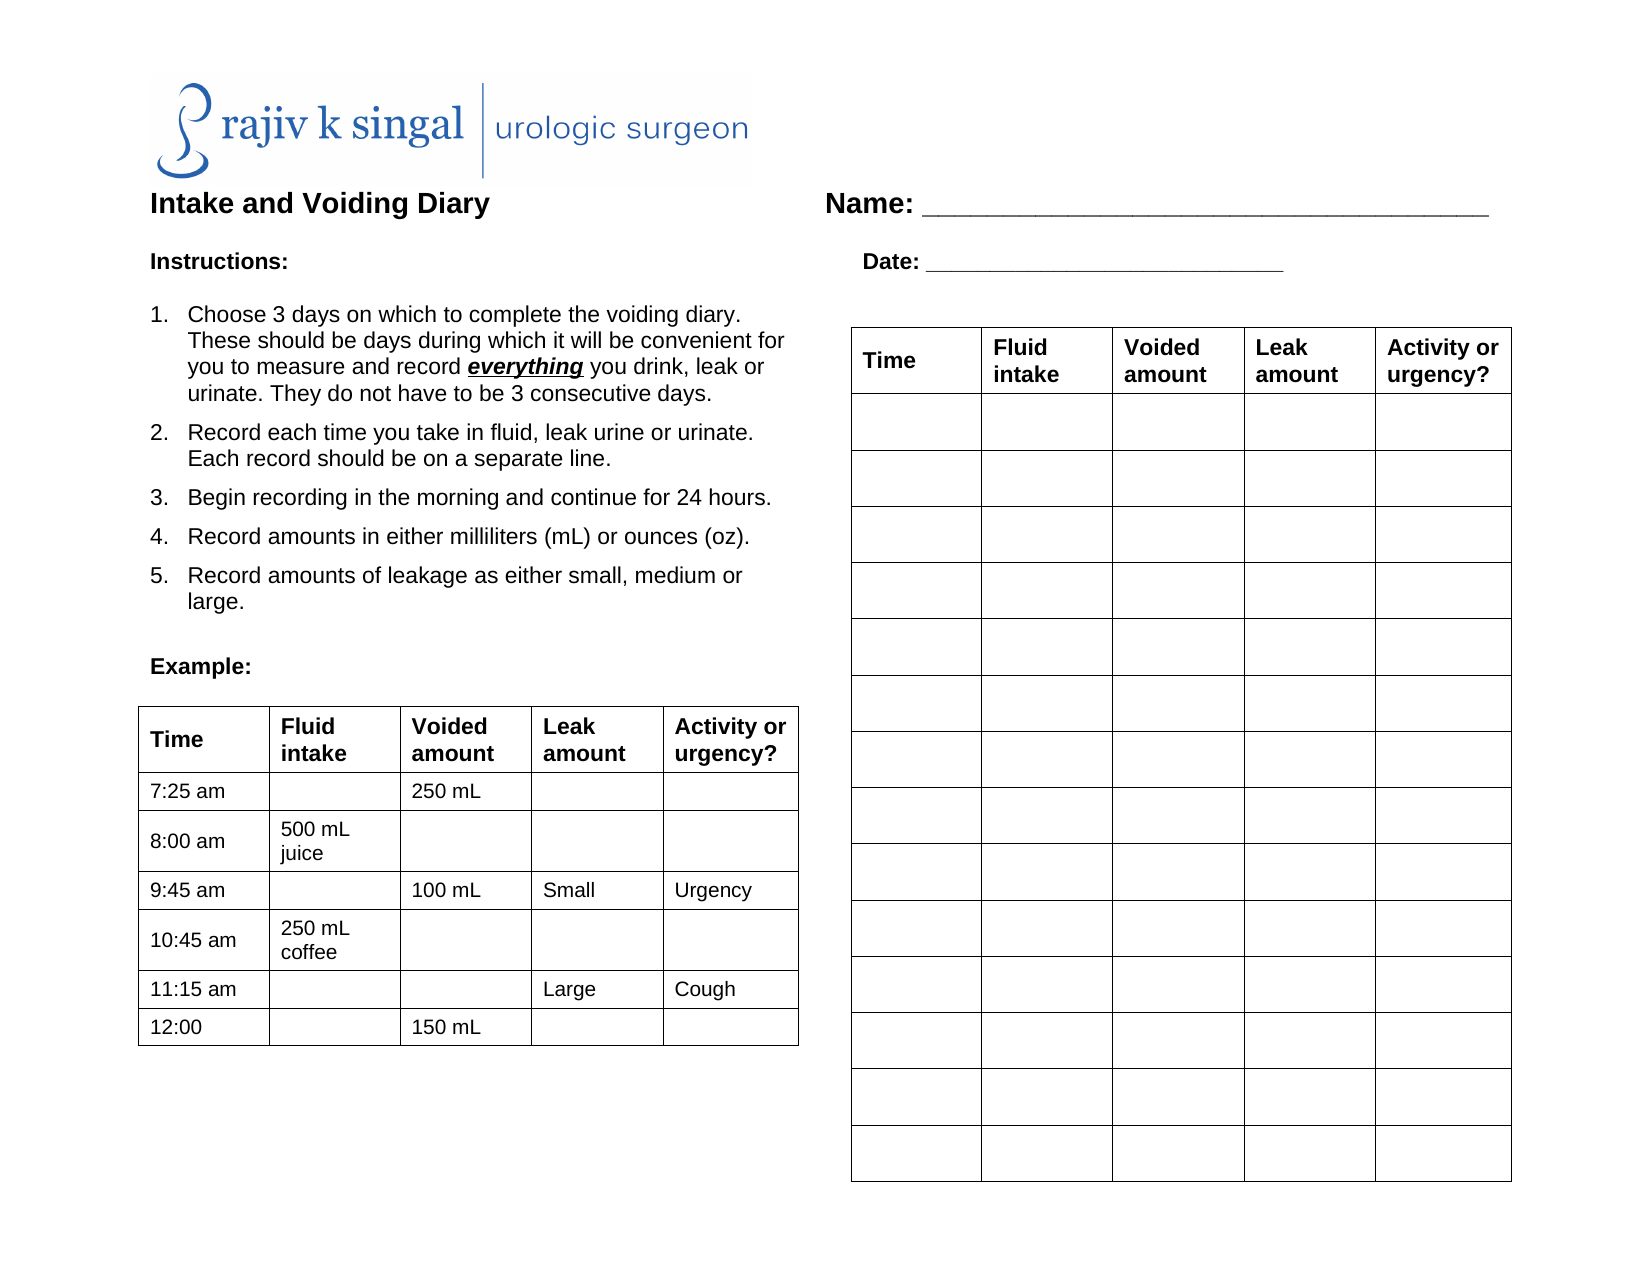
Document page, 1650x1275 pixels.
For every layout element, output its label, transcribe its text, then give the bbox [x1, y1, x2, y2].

table_cell [982, 1069, 1112, 1124]
table_cell [1113, 1069, 1244, 1124]
table_cell [664, 910, 798, 970]
table_cell [852, 451, 981, 506]
table_cell [1113, 563, 1244, 618]
list Record each time you take in fluid, leak urine or urinate. Each record should be on a separate line. [150, 419, 787, 471]
table_cell [1245, 394, 1375, 449]
table_cell [982, 507, 1112, 562]
table_cell [852, 1013, 981, 1068]
table_header Activity or urgency? [1376, 328, 1511, 393]
table_cell Urgency [664, 872, 798, 908]
table_cell [982, 676, 1112, 731]
text Instructions: [150, 248, 787, 274]
table_cell [1113, 844, 1244, 899]
table_cell [1113, 507, 1244, 562]
table_cell [852, 1126, 981, 1181]
table_cell [1376, 394, 1511, 449]
table_cell [1245, 788, 1375, 843]
table_cell [1113, 619, 1244, 674]
table_cell [982, 1013, 1112, 1068]
table_cell [982, 788, 1112, 843]
table_cell [1113, 732, 1244, 787]
table_cell [1113, 957, 1244, 1012]
list Begin recording in the morning and continue for 24 hours. [150, 484, 787, 510]
table_cell [852, 957, 981, 1012]
table_cell [1245, 1126, 1375, 1181]
table_cell [1245, 901, 1375, 956]
table_cell [852, 676, 981, 731]
table_cell 9:45 am [139, 872, 269, 908]
table_cell [982, 563, 1112, 618]
table_header Fluid intake [270, 707, 400, 772]
table_cell [1245, 676, 1375, 731]
table_cell [1376, 563, 1511, 618]
table_cell 100 mL [401, 872, 531, 908]
table_cell [982, 451, 1112, 506]
table_cell [852, 844, 981, 899]
table_cell [852, 1069, 981, 1124]
table_cell Cough [664, 971, 798, 1007]
table_cell [401, 971, 531, 1007]
table_cell [1245, 563, 1375, 618]
table_cell [1113, 676, 1244, 731]
table_cell 250 mL [401, 773, 531, 809]
table_header Activity or urgency? [664, 707, 798, 772]
table_cell 8:00 am [139, 811, 269, 871]
table_cell [982, 844, 1112, 899]
table_cell [1245, 451, 1375, 506]
table_cell [982, 619, 1112, 674]
table_cell [982, 1126, 1112, 1181]
table_cell [664, 811, 798, 871]
table_cell [270, 872, 400, 908]
table_cell [852, 901, 981, 956]
table_cell 7:25 am [139, 773, 269, 809]
table_cell [1245, 507, 1375, 562]
table_cell [1245, 844, 1375, 899]
table_cell [1245, 957, 1375, 1012]
table_cell [1376, 957, 1511, 1012]
table_cell [532, 773, 663, 809]
table_cell [1113, 788, 1244, 843]
table_cell [1113, 901, 1244, 956]
table_cell 10:45 am [139, 910, 269, 970]
table_cell Small [532, 872, 663, 908]
table_cell [1245, 619, 1375, 674]
table_cell [852, 619, 981, 674]
table_cell [1376, 507, 1511, 562]
table_header Voided amount [401, 707, 531, 772]
table_cell [664, 1009, 798, 1045]
table_cell 12:00 [139, 1009, 269, 1045]
list Record amounts of leakage as either small, medium or large. [150, 562, 787, 614]
table_cell 500 mL juice [270, 811, 400, 871]
table_cell [1376, 732, 1511, 787]
table_cell [852, 732, 981, 787]
table_cell [401, 910, 531, 970]
table_cell [1113, 451, 1244, 506]
table_cell [1245, 1013, 1375, 1068]
table_cell 11:15 am [139, 971, 269, 1007]
table_header Voided amount [1113, 328, 1244, 393]
table_header Leak amount [532, 707, 663, 772]
table_header Fluid intake [982, 328, 1112, 393]
table_cell [1113, 1126, 1244, 1181]
table_cell [982, 957, 1112, 1012]
list Choose 3 days on which to complete the voiding diary. These should be days during which it will be convenient for you to measure and record everything you drink, leak or urinate. They do not have to be 3 consecutive days. [150, 301, 787, 406]
table_cell [852, 394, 981, 449]
table_cell [532, 1009, 663, 1045]
table_cell 250 mL coffee [270, 910, 400, 970]
table_cell [1376, 451, 1511, 506]
table_cell [401, 811, 531, 871]
table_header Time [852, 328, 981, 393]
table_cell [1376, 1126, 1511, 1181]
table_cell [1376, 901, 1511, 956]
table_cell [982, 394, 1112, 449]
picture [150, 73, 754, 186]
table_cell [1376, 788, 1511, 843]
table_cell [270, 773, 400, 809]
table_cell [852, 563, 981, 618]
list Record amounts in either milliliters (mL) or ounces (oz). [150, 523, 787, 549]
table_cell [1245, 732, 1375, 787]
table_cell [1376, 619, 1511, 674]
table_cell Large [532, 971, 663, 1007]
table_cell [532, 910, 663, 970]
table_cell [270, 1009, 400, 1045]
table_cell [852, 788, 981, 843]
table_cell [852, 507, 981, 562]
table_header Time [139, 707, 269, 772]
table_cell [270, 971, 400, 1007]
table_cell [982, 732, 1112, 787]
table_header Leak amount [1245, 328, 1375, 393]
text Date: ____________________________ [862, 248, 1500, 274]
table_cell [1376, 1013, 1511, 1068]
table_cell [982, 901, 1112, 956]
table_cell [1113, 1013, 1244, 1068]
table_cell [664, 773, 798, 809]
text Example: [150, 653, 787, 679]
table_cell [1376, 676, 1511, 731]
table_cell [1376, 844, 1511, 899]
table_cell [532, 811, 663, 871]
table_cell 150 mL [401, 1009, 531, 1045]
table_cell [1113, 394, 1244, 449]
table_cell [1245, 1069, 1375, 1124]
table_cell [1376, 1069, 1511, 1124]
